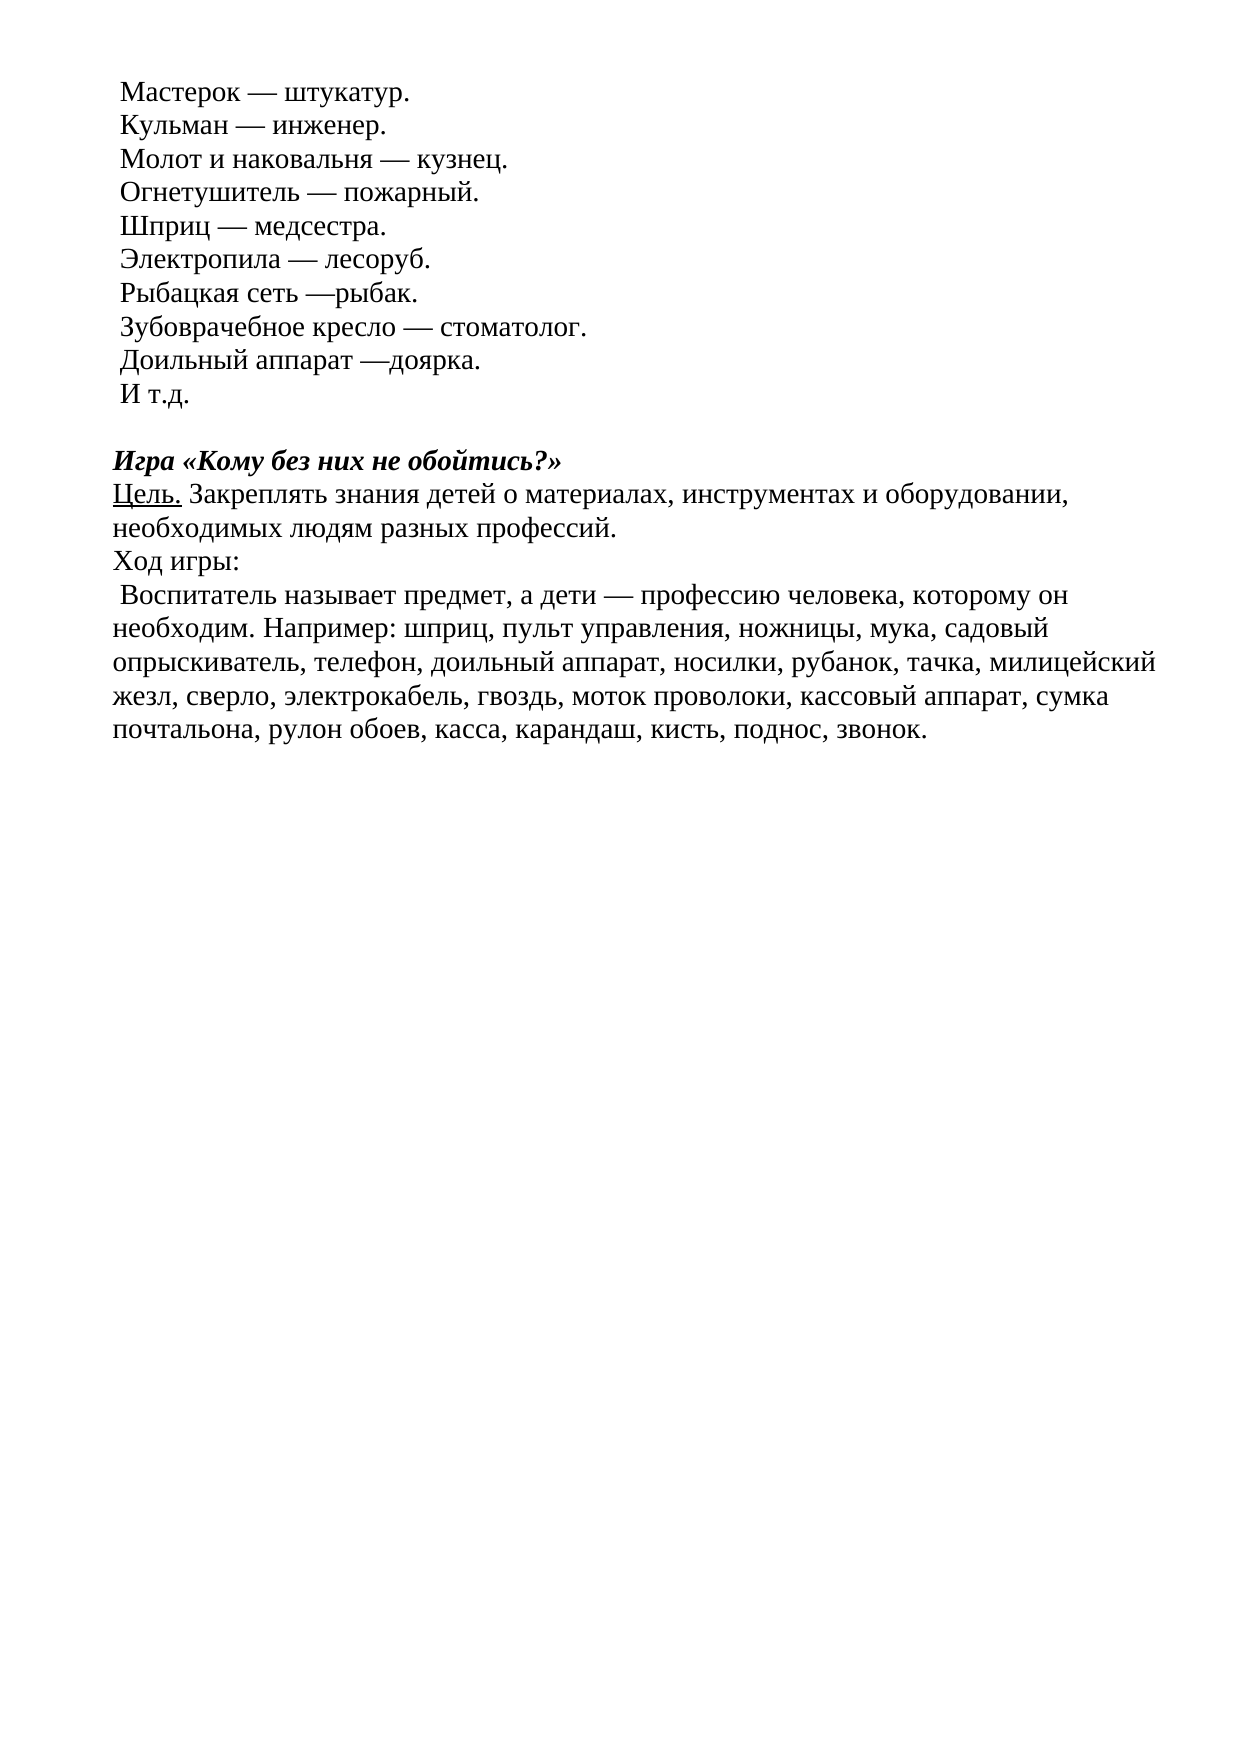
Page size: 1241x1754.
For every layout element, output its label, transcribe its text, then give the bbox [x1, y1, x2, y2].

text Ход игры: [112, 543, 1175, 577]
text Молот и наковальня — кузнец. [112, 141, 1175, 174]
text Огнетушитель — пожарный. [112, 174, 1175, 208]
text Доильный аппарат —доярка. [112, 342, 1175, 376]
text Рыбацкая сеть —рыбак. [112, 275, 1175, 309]
text И т.д. [112, 376, 1175, 409]
text Кульман — инженер. [112, 107, 1175, 141]
text Электропила — лесоруб. [112, 242, 1175, 275]
text Воспитатель называет предмет, а дети — профессию человека, которому он необходим. Например: шприц, пульт управления, ножницы, мука, садовый опрыскиватель, телефон, доильный аппарат, носилки, рубанок, тачка, милицейский жезл, сверло, электрокабель, гвоздь, моток проволоки, кассовый аппарат, сумка почтальона, рулон обоев, касса, карандаш, кисть, поднос, звонок. [112, 577, 1175, 745]
text Зубоврачебное кресло — стоматолог. [112, 309, 1175, 342]
text Цель. Закреплять знания детей о материалах, инструментах и оборудовании, необходимых людям разных профессий. [112, 476, 1175, 543]
text Мастерок — штукатур. [112, 74, 1175, 107]
text Шприц — медсестра. [112, 208, 1175, 242]
text Игра «Кому без них не обойтись?» [112, 443, 1175, 476]
